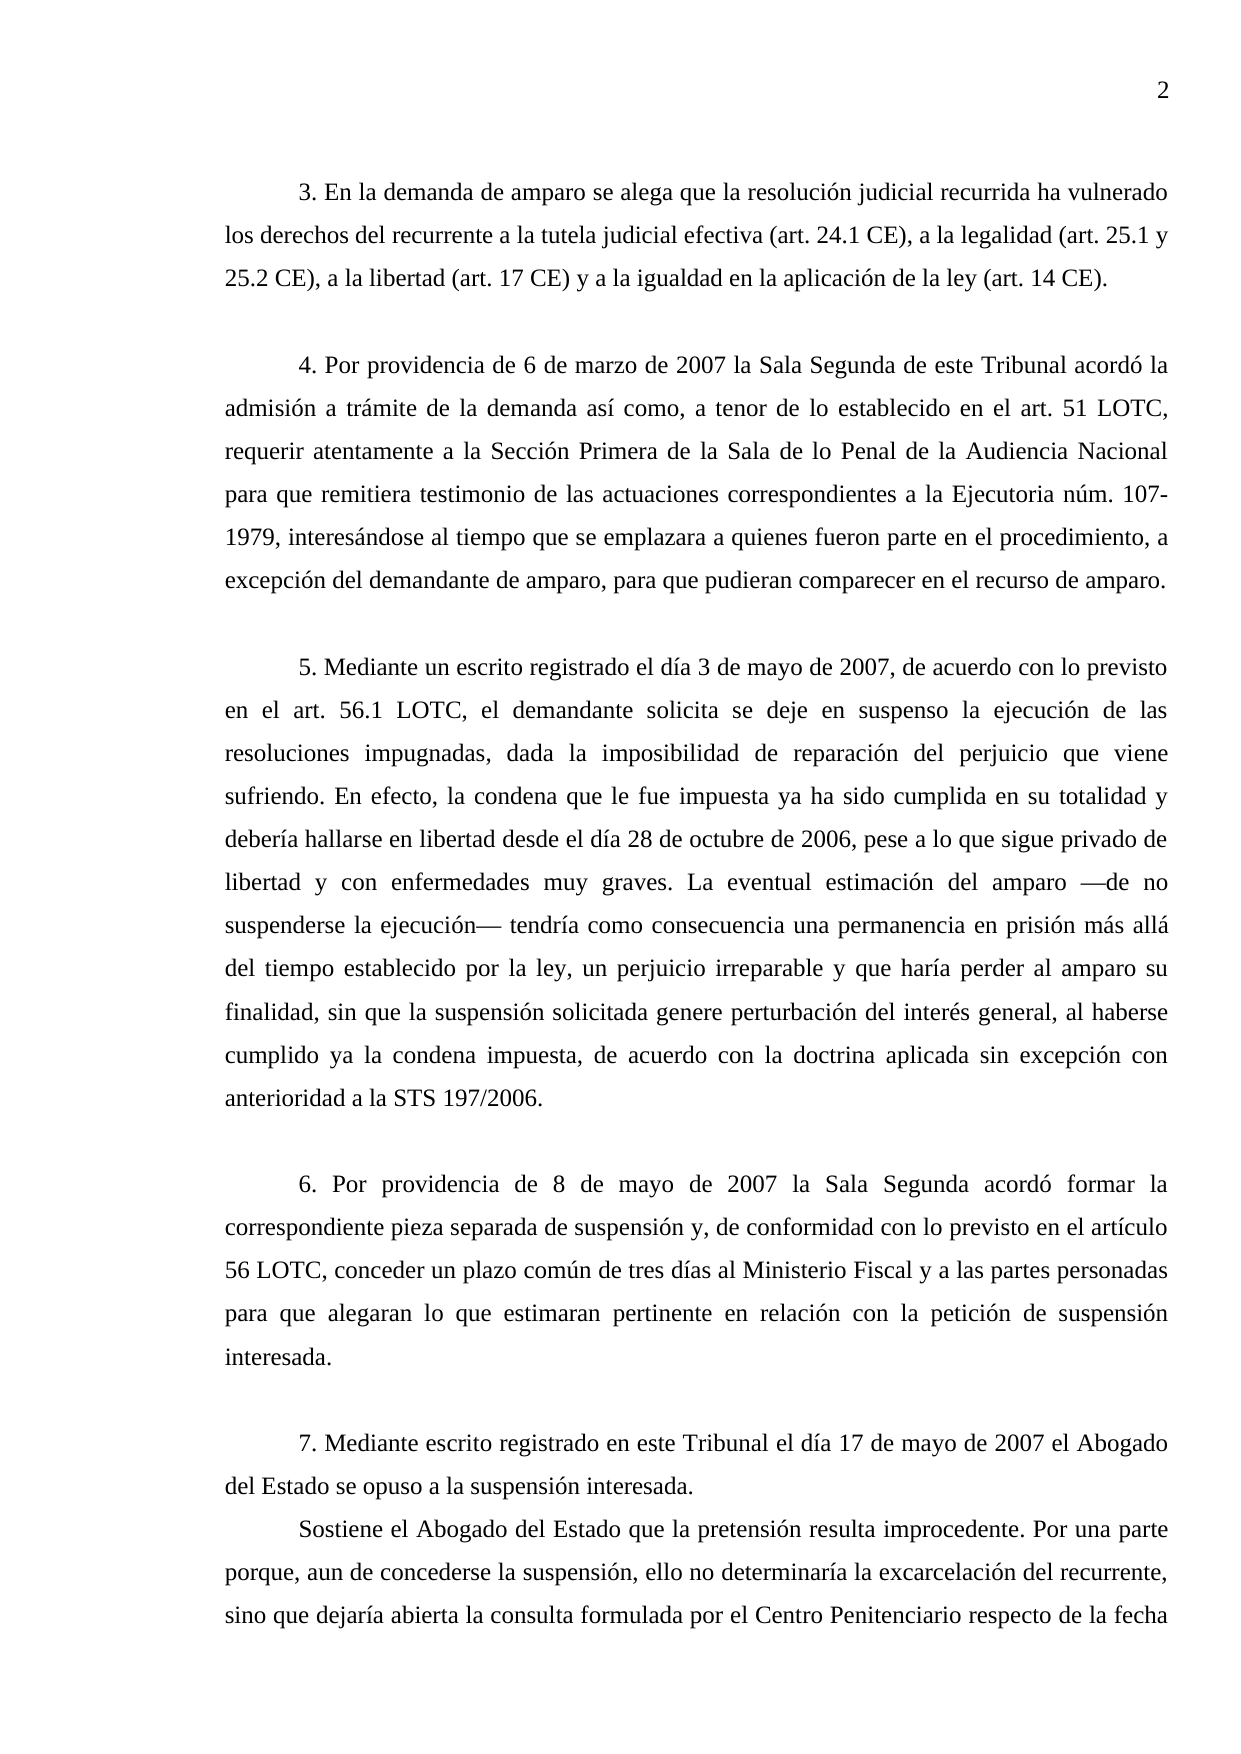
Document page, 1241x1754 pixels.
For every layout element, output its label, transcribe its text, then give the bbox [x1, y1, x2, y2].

text 5. Mediante un escrito registrado el día 3 de mayo de 2007, de acuerdo con lo previsto en el art. 56.1 LOTC, el demandante solicita se deje en suspenso la ejecución de las resoluciones impugnadas, dada la imposibilidad de reparación del perjuicio que viene sufriendo. En efecto, la condena que le fue impuesta ya ha sido cumplida en su totalidad y debería hallarse en libertad desde el día 28 de octubre de 2006, pese a lo que sigue privado de libertad y con enfermedades muy graves. La eventual estimación del amparo —de no suspenderse la ejecución— tendría como consecuencia una permanencia en prisión más allá del tiempo establecido por la ley, un perjuicio irreparable y que haría perder al amparo su finalidad, sin que la suspensión solicitada genere perturbación del interés general, al haberse cumplido ya la condena impuesta, de acuerdo con la doctrina aplicada sin excepción con anterioridad a la STS 197/2006. [224, 652, 1169, 1112]
text 7. Mediante escrito registrado en este Tribunal el día 17 de mayo de 2007 el Abogado del Estado se opuso a la suspensión interesada. [224, 1428, 1169, 1500]
text 3. En la demanda de amparo se alega que la resolución judicial recurrida ha vulnerado los derechos del recurrente a la tutela judicial efectiva (art. 24.1 CE), a la legalidad (art. 25.1 y 25.2 CE), a la libertad (art. 17 CE) y a la igualdad en la aplicación de la ley (art. 14 CE). [224, 177, 1169, 292]
text 6. Por providencia de 8 de mayo de 2007 la Sala Segunda acordó formar la correspondiente pieza separada de suspensión y, de conformidad con lo previsto en el artículo 56 LOTC, conceder un plazo común de tres días al Ministerio Fiscal y a las partes personadas para que alegaran lo que estimaran pertinente en relación con la petición de suspensión interesada. [224, 1169, 1169, 1370]
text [224, 1514, 1169, 1629]
text 4. Por providencia de 6 de marzo de 2007 la Sala Segunda de este Tribunal acordó la admisión a trámite de la demanda así como, a tenor de lo establecido en el art. 51 LOTC, requerir atentamente a la Sección Primera de la Sala de lo Penal de la Audiencia Nacional para que remitiera testimonio de las actuaciones correspondientes a la Ejecutoria núm. 107-1979, interesándose al tiempo que se emplazara a quienes fueron parte en el procedimiento, a excepción del demandante de amparo, para que pudieran comparecer en el recurso de amparo. [224, 350, 1169, 594]
